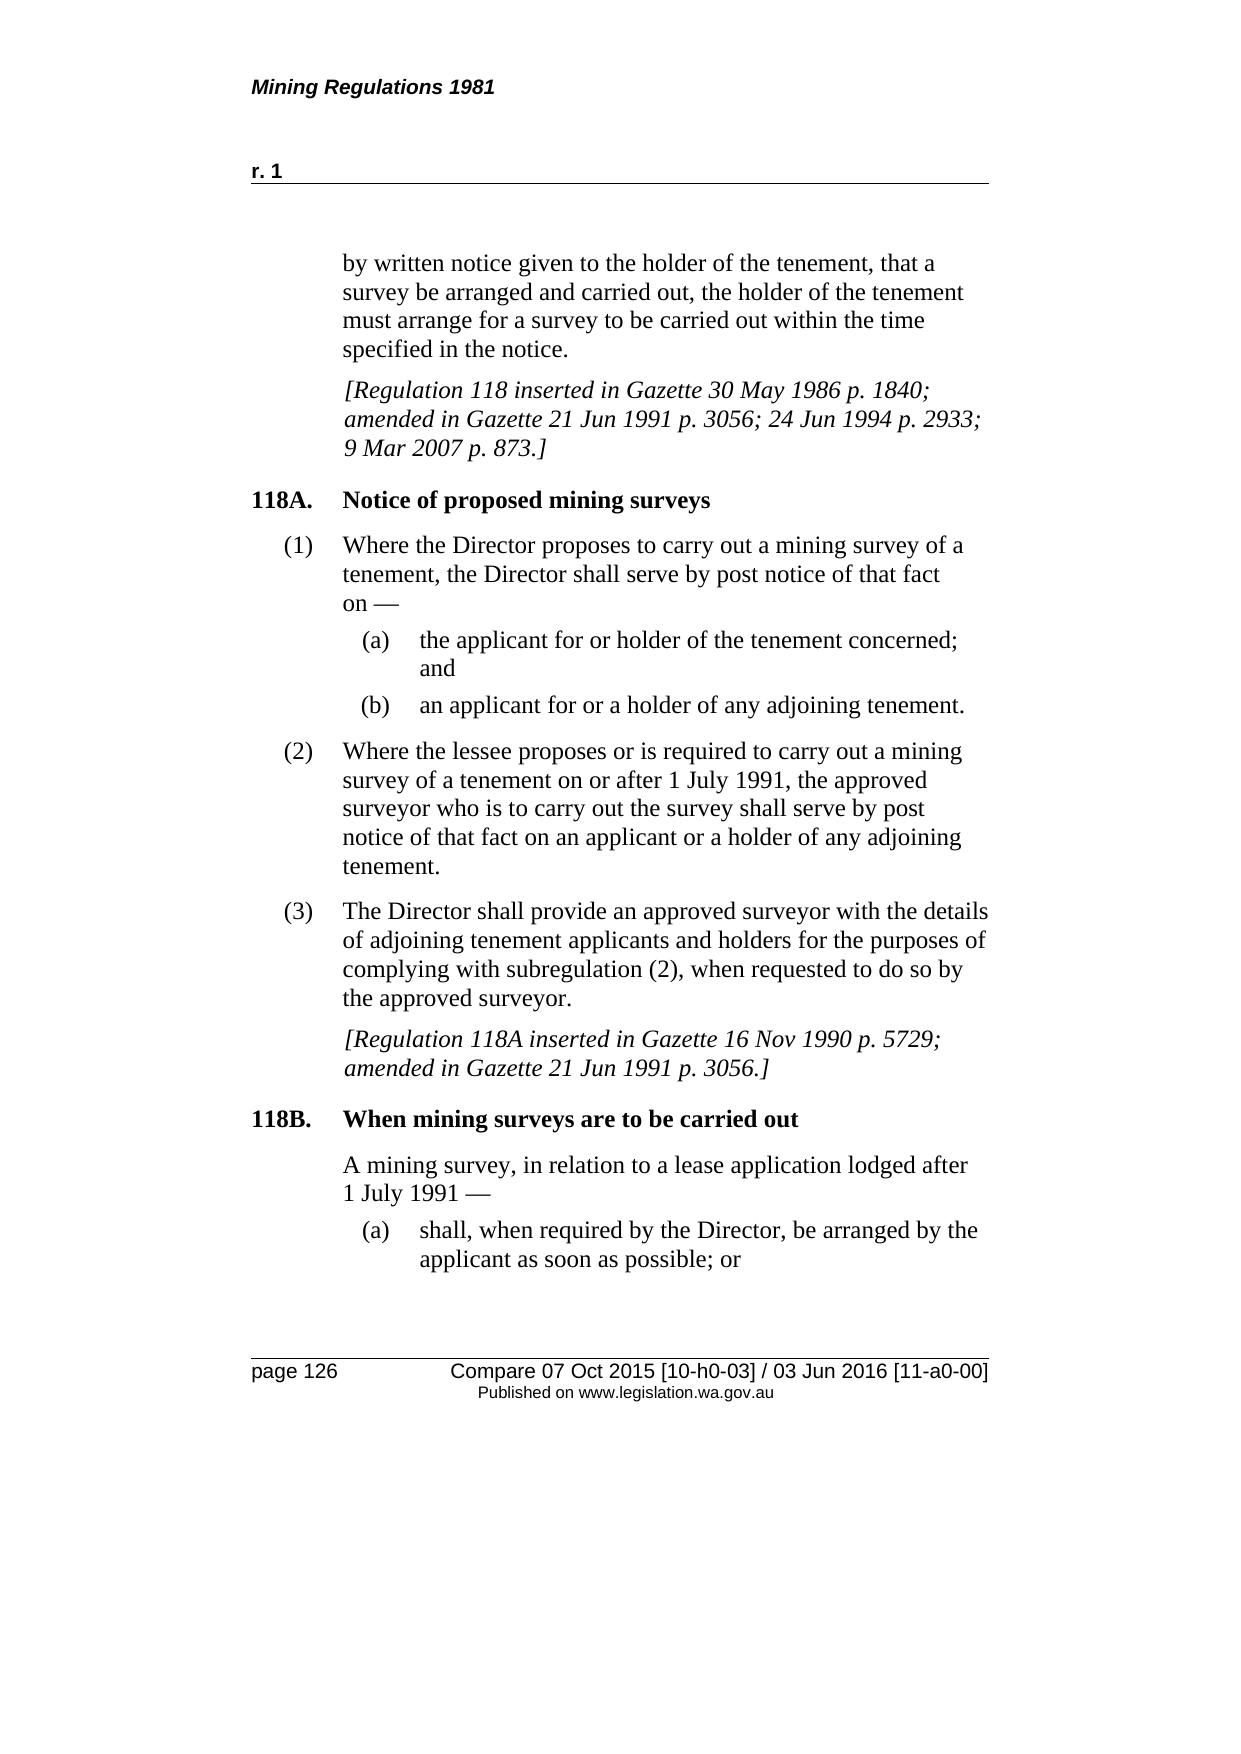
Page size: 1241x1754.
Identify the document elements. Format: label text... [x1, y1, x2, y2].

text [Regulation 118 inserted in Gazette 30 May 1986 p. 1840; amended in Gazette 21 Jun 1991 p. 3056; 24 Jun 1994 p. 2933; 9 Mar 2007 p. 873.] [251, 376, 989, 462]
text (a) the applicant for or holder of the tenement concerned; and [251, 625, 989, 682]
subtitle 118A. Notice of proposed mining surveys [251, 485, 989, 513]
text (a) shall, when required by the Director, be arranged by the applicant as soon as possible; or [251, 1216, 989, 1273]
text (3) The Director shall provide an approved surveyor with the details of adjoining tenement applicants and holders for the purposes of complying with subregulation (2), when requested to do so by the approved surveyor. [251, 896, 989, 1011]
text [Regulation 118A inserted in Gazette 16 Nov 1990 p. 5729; amended in Gazette 21 Jun 1991 p. 3056.] [251, 1024, 989, 1081]
subtitle 118B. When mining surveys are to be carried out [251, 1104, 989, 1133]
text (2) Where the lessee proposes or is required to carry out a mining survey of a tenement on or after 1 July 1991, the approved surveyor who is to carry out the survey shall serve by post notice of that fact on an applicant or a holder of any adjoining tenement. [251, 736, 989, 880]
text (b) an applicant for or a holder of any adjoining tenement. [251, 691, 989, 719]
text (1) Where the Director proposes to carry out a mining survey of a tenement, the Director shall serve by post notice of that fact on — [251, 530, 989, 616]
text A mining survey, in relation to a lease application lodged after 1 July 1991 — [251, 1150, 989, 1207]
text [251, 248, 989, 363]
